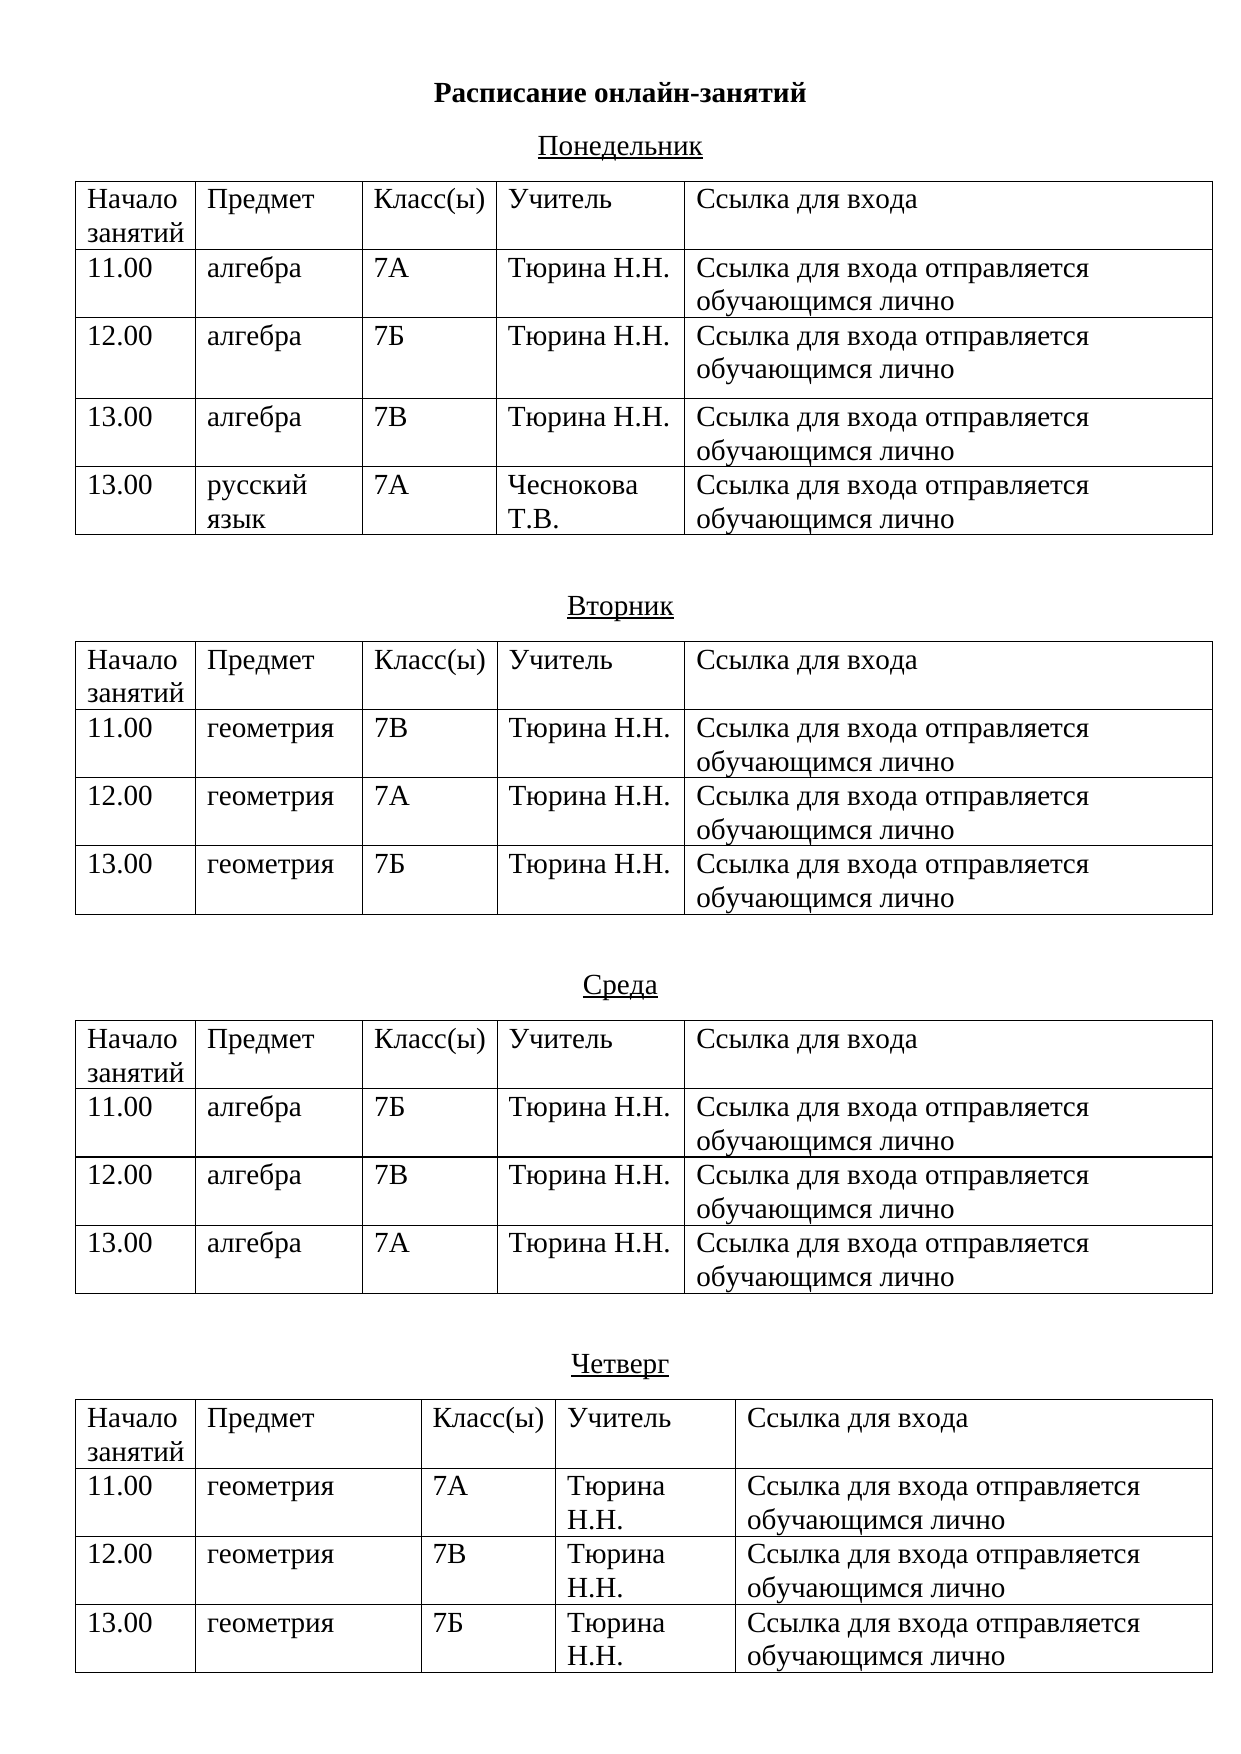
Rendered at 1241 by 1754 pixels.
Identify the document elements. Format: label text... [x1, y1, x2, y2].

table_cell Ссылка для входа отправляется обучающимся лично [685, 1158, 1212, 1224]
table_cell Тюрина Н.Н. [556, 1469, 735, 1536]
table_cell Ссылка для входа отправляется обучающимся лично [685, 1089, 1212, 1156]
table_cell 13.00 [76, 1605, 195, 1672]
table_cell 7Б [363, 318, 496, 398]
table_header Учитель [497, 182, 684, 249]
table_cell Тюрина Н.Н. [498, 1158, 684, 1224]
table_cell 11.00 [76, 710, 195, 777]
table_cell алгебра [196, 1089, 362, 1156]
table_cell 13.00 [76, 1226, 195, 1293]
table_header Предмет [196, 1021, 362, 1088]
text Четверг [75, 1346, 1165, 1380]
table_header Учитель [498, 642, 684, 709]
text Расписание онлайн-занятий [75, 75, 1165, 108]
table_cell 12.00 [76, 1537, 195, 1604]
table_cell 7Б [363, 1089, 497, 1156]
table_cell 11.00 [76, 1469, 195, 1536]
table_cell 11.00 [76, 250, 195, 317]
table_cell Тюрина Н.Н. [498, 1089, 684, 1156]
table_header Предмет [196, 1400, 421, 1467]
table_cell Ссылка для входа отправляется обучающимся лично [685, 846, 1212, 913]
table_cell 7В [422, 1537, 555, 1604]
table_cell геометрия [196, 1469, 421, 1536]
table_cell 7А [363, 250, 496, 317]
table_cell Ссылка для входа отправляется обучающимся лично [685, 778, 1212, 845]
table_cell алгебра [196, 318, 362, 398]
table_cell 13.00 [76, 399, 195, 466]
text Вторник [75, 588, 1165, 622]
table_cell Ссылка для входа отправляется обучающимся лично [685, 399, 1212, 466]
table_header Начало занятий [76, 1400, 195, 1467]
table_cell 7А [422, 1469, 555, 1536]
table_header Начало занятий [76, 182, 195, 249]
table_cell русский язык [196, 467, 362, 534]
table_cell Тюрина Н.Н. [497, 318, 684, 398]
table_cell 12.00 [76, 1158, 195, 1224]
table_cell Ссылка для входа отправляется обучающимся лично [685, 250, 1212, 317]
table_cell геометрия [196, 778, 362, 845]
table_header Предмет [196, 182, 362, 249]
table_cell 13.00 [76, 467, 195, 534]
table_cell алгебра [196, 399, 362, 466]
table_header Ссылка для входа [685, 1021, 1212, 1088]
table_cell Ссылка для входа отправляется обучающимся лично [685, 1226, 1212, 1293]
table_cell 7Б [422, 1605, 555, 1672]
table_cell алгебра [196, 1226, 362, 1293]
table_cell 7В [363, 399, 496, 466]
table_cell Тюрина Н.Н. [556, 1605, 735, 1672]
table_cell 13.00 [76, 846, 195, 913]
text Среда [75, 967, 1165, 1001]
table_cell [736, 1537, 1212, 1604]
table_header Начало занятий [76, 1021, 195, 1088]
table_cell Тюрина Н.Н. [498, 710, 684, 777]
table_cell 12.00 [76, 778, 195, 845]
table_cell Тюрина Н.Н. [556, 1537, 735, 1604]
table_cell Ссылка для входа отправляется обучающимся лично [685, 710, 1212, 777]
table_cell Тюрина Н.Н. [497, 399, 684, 466]
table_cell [736, 1605, 1212, 1672]
table_header Учитель [556, 1400, 735, 1467]
table_header Класс(ы) [363, 1021, 497, 1088]
table_header Ссылка для входа [685, 182, 1212, 249]
table_cell Ссылка для входа отправляется обучающимся лично [685, 467, 1212, 534]
table_cell геометрия [196, 710, 362, 777]
table_cell 7В [363, 1158, 497, 1224]
table_cell Тюрина Н.Н. [498, 1226, 684, 1293]
table_cell Тюрина Н.Н. [498, 778, 684, 845]
table_cell 12.00 [76, 318, 195, 398]
table_cell Тюрина Н.Н. [498, 846, 684, 913]
table_cell 7А [363, 778, 497, 845]
table_cell алгебра [196, 250, 362, 317]
table_header Начало занятий [76, 642, 195, 709]
table_cell Ссылка для входа отправляется обучающимся лично [685, 318, 1212, 398]
text Понедельник [75, 128, 1165, 161]
table_header Класс(ы) [363, 642, 497, 709]
table_cell 7А [363, 467, 496, 534]
table_cell 7Б [363, 846, 497, 913]
table_header Ссылка для входа [736, 1400, 1212, 1467]
table_cell геометрия [196, 1605, 421, 1672]
table_cell 7В [363, 710, 497, 777]
table_header Класс(ы) [422, 1400, 555, 1467]
table_cell геометрия [196, 846, 362, 913]
table_cell 11.00 [76, 1089, 195, 1156]
table_cell 7А [363, 1226, 497, 1293]
table_cell алгебра [196, 1158, 362, 1224]
table_header Предмет [196, 642, 362, 709]
table_cell геометрия [196, 1537, 421, 1604]
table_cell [736, 1469, 1212, 1536]
table_header Ссылка для входа [685, 642, 1212, 709]
table_cell Тюрина Н.Н. [497, 250, 684, 317]
table_cell Чеснокова Т.В. [497, 467, 684, 534]
table_header Класс(ы) [363, 182, 496, 249]
table_header Учитель [498, 1021, 684, 1088]
